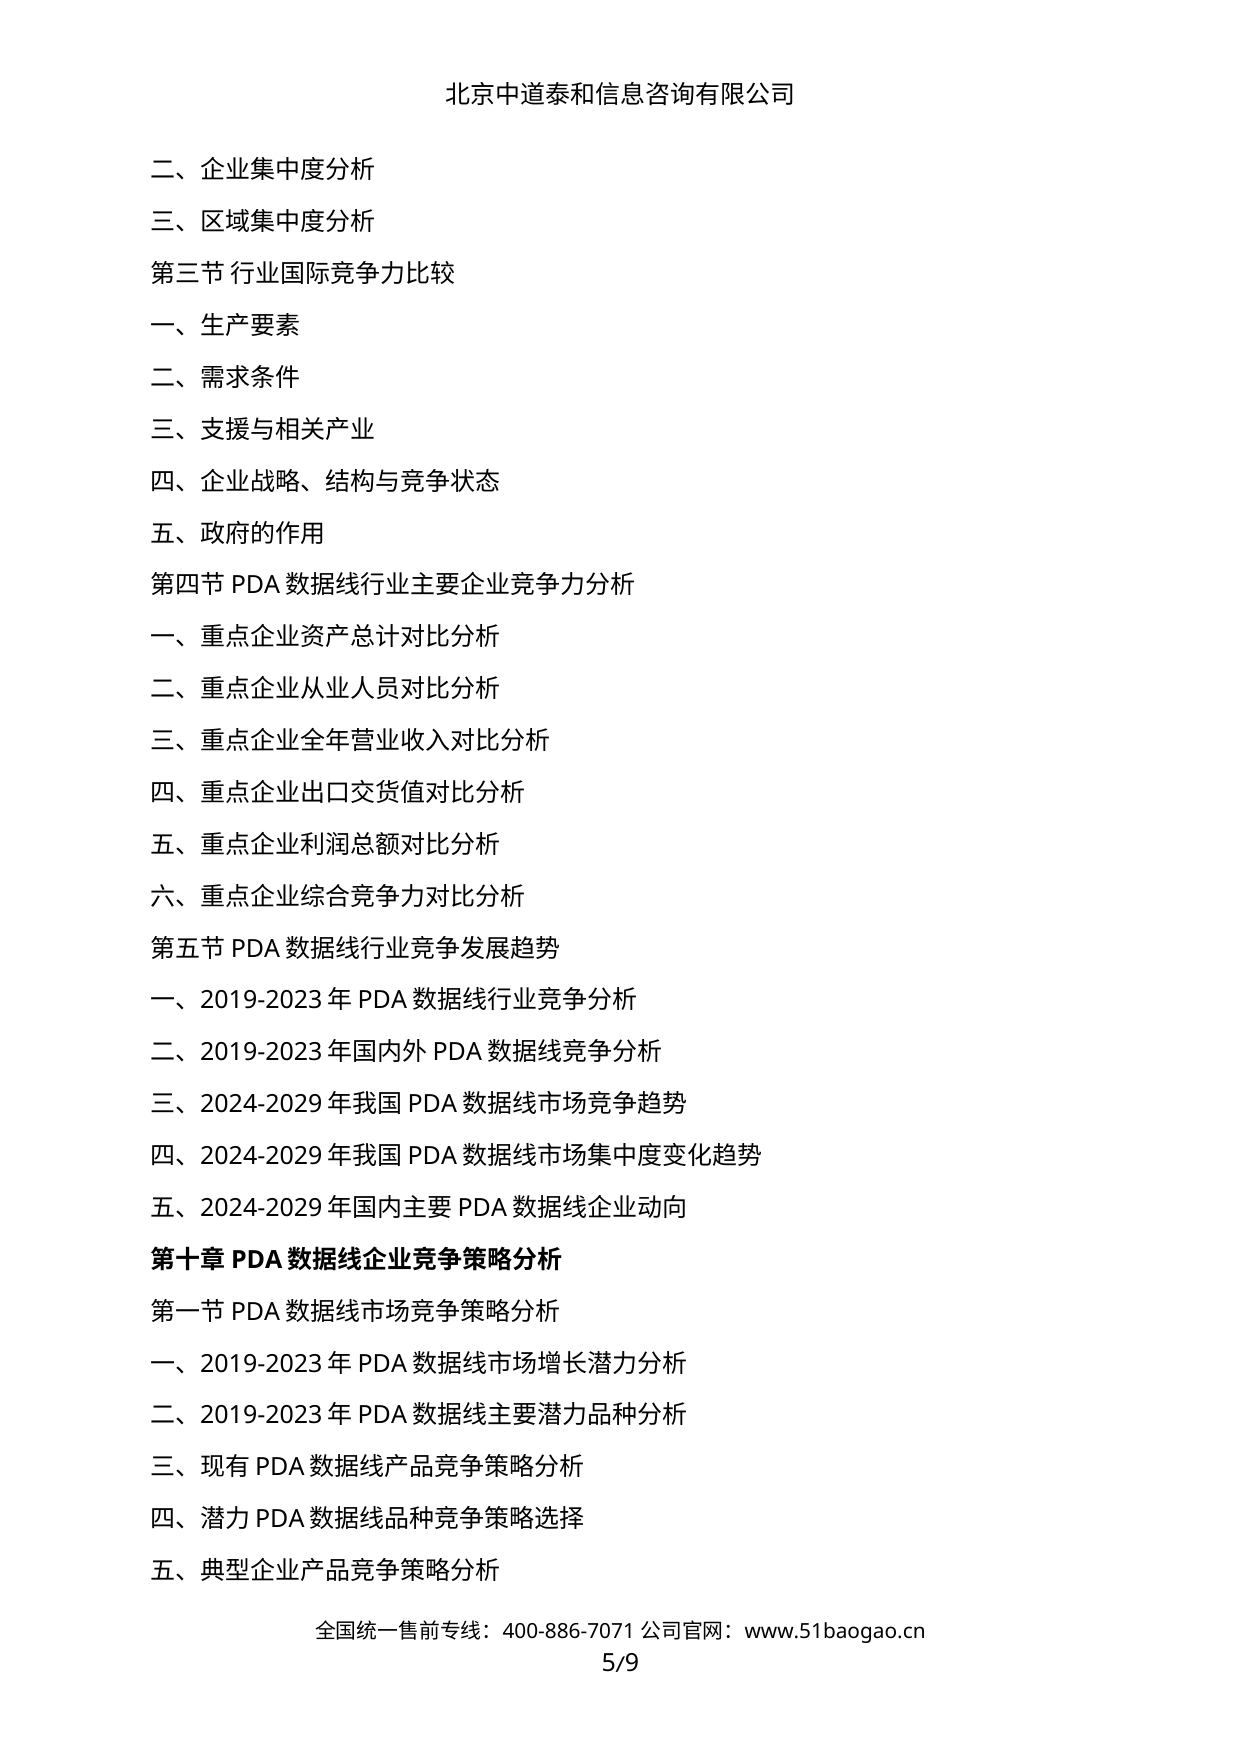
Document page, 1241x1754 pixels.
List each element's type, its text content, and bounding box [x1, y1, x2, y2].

text 三、现有PDA数据线产品竞争策略分析 [150, 1447, 1090, 1483]
text 一、2019-2023年PDA数据线市场增长潜力分析 [150, 1343, 1090, 1379]
text 四、企业战略、结构与竞争状态 [150, 461, 1090, 497]
text 一、重点企业资产总计对比分析 [150, 617, 1090, 653]
text 五、典型企业产品竞争策略分析 [150, 1551, 1090, 1587]
text 一、生产要素 [150, 306, 1090, 342]
text 二、重点企业从业人员对比分析 [150, 669, 1090, 705]
text 二、2019-2023年国内外PDA数据线竞争分析 [150, 1032, 1090, 1068]
text 二、2019-2023年PDA数据线主要潜力品种分析 [150, 1395, 1090, 1431]
text 四、2024-2029年我国PDA数据线市场集中度变化趋势 [150, 1136, 1090, 1172]
text 二、企业集中度分析 [150, 150, 1090, 186]
text 第三节 行业国际竞争力比较 [150, 254, 1090, 290]
text 三、支援与相关产业 [150, 409, 1090, 446]
text 三、2024-2029年我国PDA数据线市场竞争趋势 [150, 1084, 1090, 1120]
text 二、需求条件 [150, 357, 1090, 394]
text 四、潜力PDA数据线品种竞争策略选择 [150, 1499, 1090, 1535]
text 六、重点企业综合竞争力对比分析 [150, 876, 1090, 912]
text 四、重点企业出口交货值对比分析 [150, 772, 1090, 809]
text 三、重点企业全年营业收入对比分析 [150, 721, 1090, 757]
text 五、重点企业利润总额对比分析 [150, 824, 1090, 861]
text 三、区域集中度分析 [150, 202, 1090, 238]
text 一、2019-2023年PDA数据线行业竞争分析 [150, 980, 1090, 1016]
text 第一节 PDA数据线市场竞争策略分析 [150, 1291, 1090, 1327]
text 第十章 PDA数据线企业竞争策略分析 [150, 1239, 1090, 1276]
text 五、政府的作用 [150, 513, 1090, 549]
text 第四节 PDA数据线行业主要企业竞争力分析 [150, 565, 1090, 601]
text 五、2024-2029年国内主要PDA数据线企业动向 [150, 1187, 1090, 1224]
text 第五节 PDA数据线行业竞争发展趋势 [150, 928, 1090, 964]
